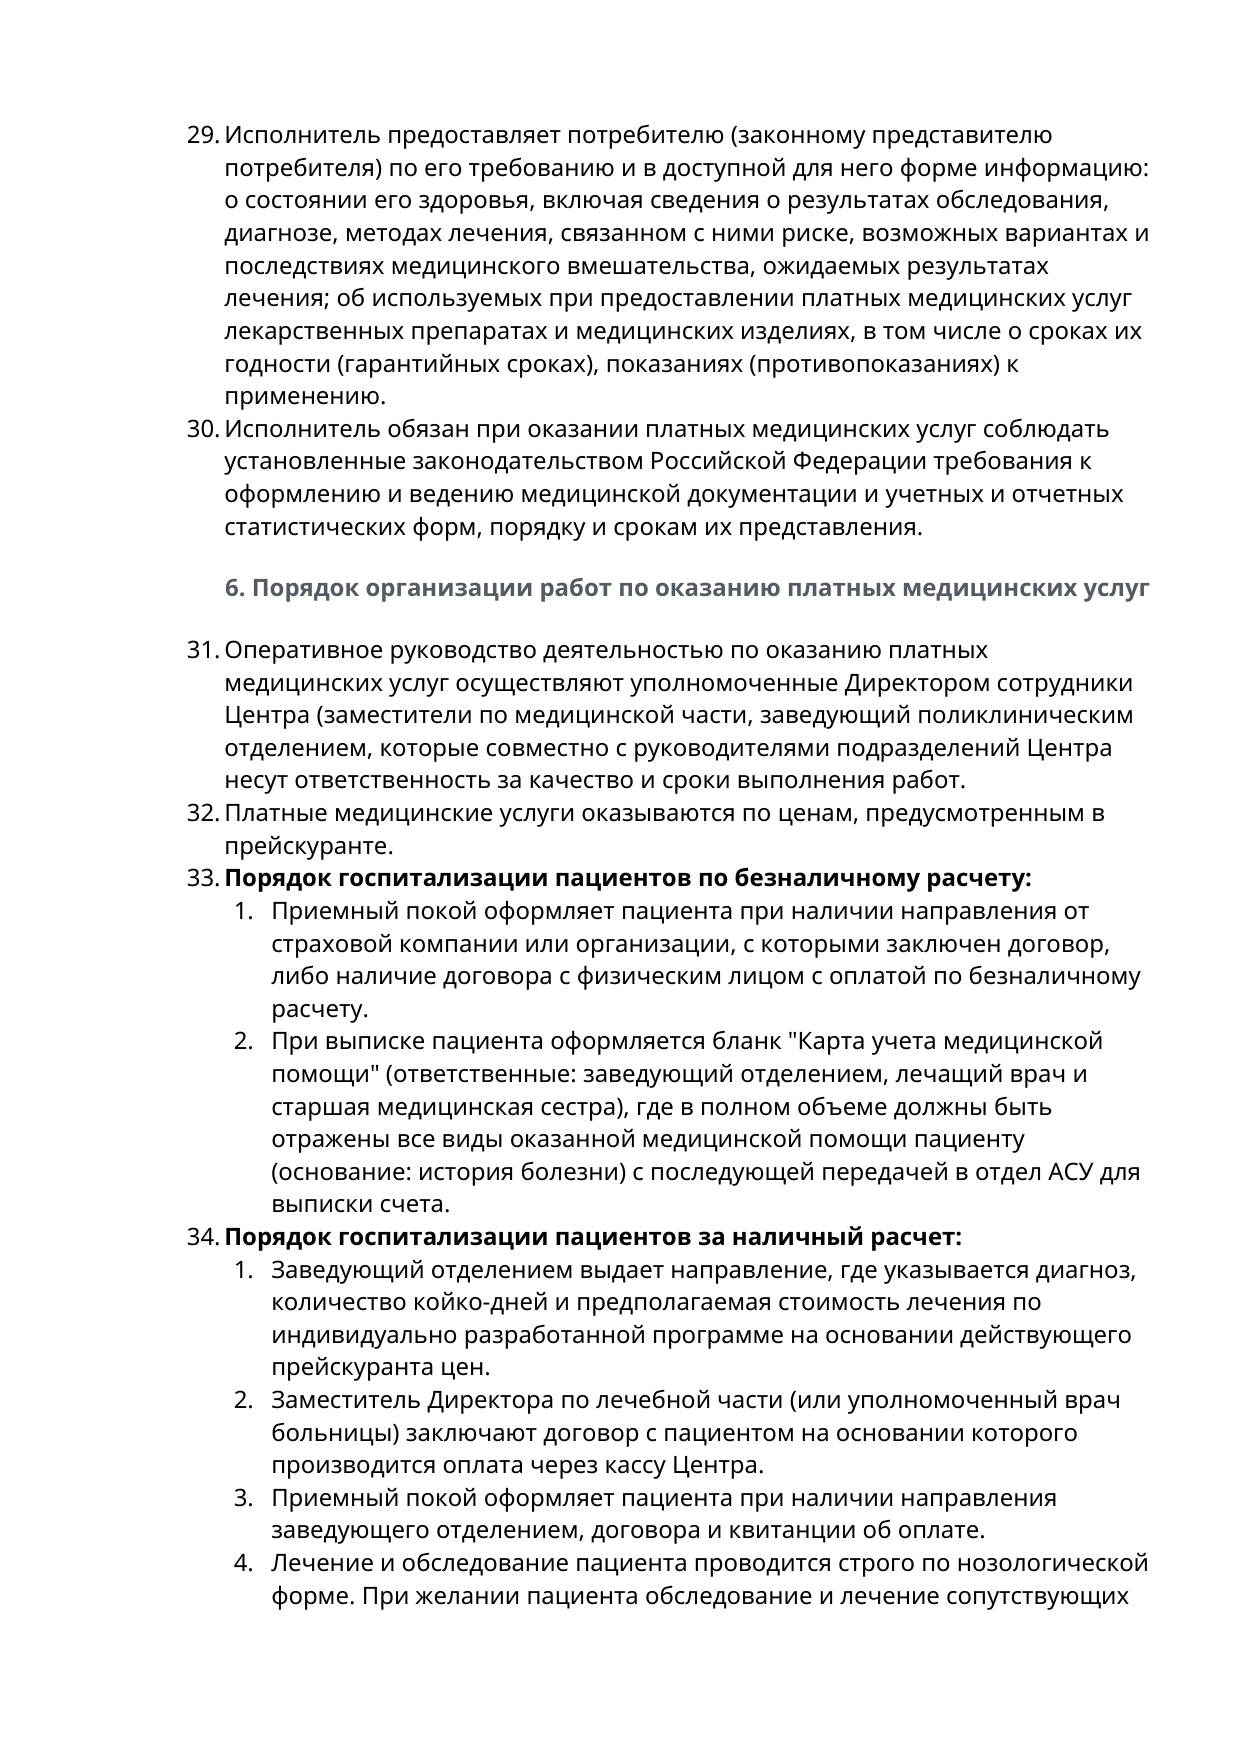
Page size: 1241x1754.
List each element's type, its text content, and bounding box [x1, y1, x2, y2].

list Исполнитель обязан при оказании платных медицинских услуг соблюдать установленные законодательством Российской Федерации требования к оформлению и ведению медицинской документации и учетных и отчетных статистических форм, порядку и срокам их представления. [187, 412, 1152, 542]
list Заместитель Директора по лечебной части (или уполномоченный врач больницы) заключают договор с пациентом на основании которого производится оплата через кассу Центра. [233, 1383, 1152, 1481]
text 6. Порядок организации работ по оказанию платных медицинских услуг [224, 571, 1152, 604]
list При выписке пациента оформляется бланк "Карта учета медицинской помощи" (ответственные: заведующий отделением, лечащий врач и старшая медицинская сестра), где в полном объеме должны быть отражены все виды оказанной медицинской помощи пациенту (основание: история болезни) с последующей передачей в отдел АСУ для выписки счета. [233, 1024, 1152, 1220]
list Заведующий отделением выдает направление, где указывается диагноз, количество койко-дней и предполагаемая стоимость лечения по индивидуально разработанной программе на основании действующего прейскуранта цен. [233, 1252, 1152, 1383]
list Порядок госпитализации пациентов по безналичному расчету: [187, 861, 1152, 894]
list Приемный покой оформляет пациента при наличии направления заведующего отделением, договора и квитанции об оплате. [233, 1481, 1152, 1546]
list Приемный покой оформляет пациента при наличии направления от страховой компании или организации, с которыми заключен договор, либо наличие договора с физическим лицом с оплатой по безналичному расчету. [233, 894, 1152, 1024]
list Исполнитель предоставляет потребителю (законному представителю потребителя) по его требованию и в доступной для него форме информацию: о состоянии его здоровья, включая сведения о результатах обследования, диагнозе, методах лечения, связанном с ними риске, возможных вариантах и последствиях медицинского вмешательства, ожидаемых результатах лечения; об используемых при предоставлении платных медицинских услуг лекарственных препаратах и медицинских изделиях, в том числе о сроках их годности (гарантийных сроках), показаниях (противопоказаниях) к применению. [187, 118, 1152, 412]
list Порядок госпитализации пациентов за наличный расчет: [187, 1220, 1152, 1252]
list Платные медицинские услуги оказываются по ценам, предусмотренным в прейскуранте. [187, 796, 1152, 861]
list Оперативное руководство деятельностью по оказанию платных медицинских услуг осуществляют уполномоченные Директором сотрудники Центра (заместители по медицинской части, заведующий поликлиническим отделением, которые совместно с руководителями подразделений Центра несут ответственность за качество и сроки выполнения работ. [187, 633, 1152, 796]
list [233, 1546, 1152, 1611]
